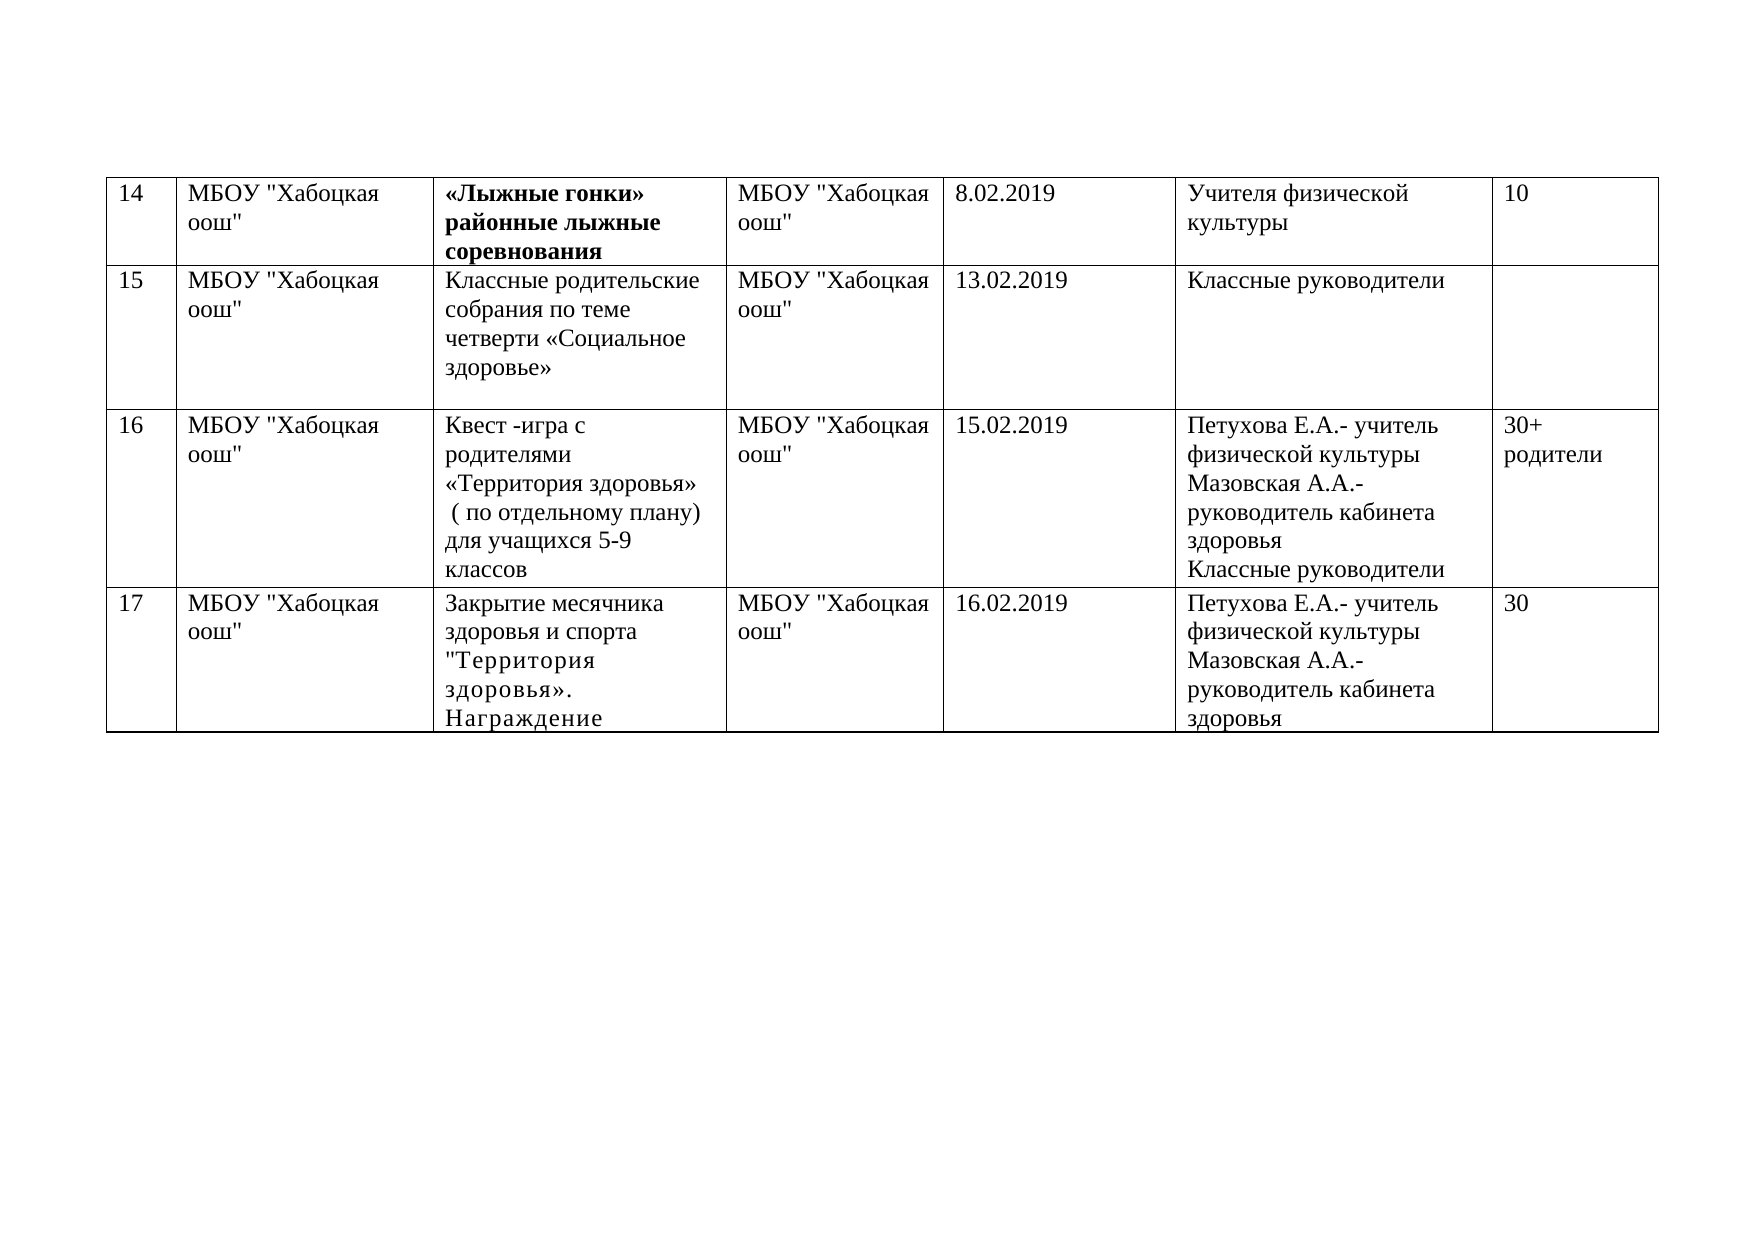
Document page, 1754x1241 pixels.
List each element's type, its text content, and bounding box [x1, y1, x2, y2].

table_cell МБОУ "Хабоцкая оош" [177, 410, 433, 587]
table_cell 8.02.2019 [944, 178, 1175, 264]
table_cell «Лыжные гонки» районные лыжные соревнования [434, 178, 726, 264]
table_cell 30 [1493, 588, 1658, 731]
table_cell Квест -игра с родителями «Территория здоровья» ( по отдельному плану) для учащихся 5-9 классов [434, 410, 726, 587]
table_cell 15.02.2019 [944, 410, 1175, 587]
table_cell 13.02.2019 [944, 266, 1175, 409]
table_cell 14 [107, 178, 176, 264]
table_cell МБОУ "Хабоцкая оош" [177, 588, 433, 731]
table_cell [1493, 266, 1658, 409]
table_cell Классные руководители [1176, 266, 1492, 409]
table_cell Петухова Е.А.- учитель физической культуры Мазовская А.А.- руководитель кабинета здоровья [1176, 588, 1492, 731]
table_cell 16 [107, 410, 176, 587]
table_cell МБОУ "Хабоцкая оош" [727, 266, 943, 409]
table_cell Учителя физической культуры [1176, 178, 1492, 264]
table_cell МБОУ "Хабоцкая оош" [727, 410, 943, 587]
table_cell МБОУ "Хабоцкая оош" [177, 178, 433, 264]
table_cell Закрытие месячника здоровья и спорта "Территория здоровья». Награждение [434, 588, 726, 731]
table_cell 16.02.2019 [944, 588, 1175, 731]
table_cell Петухова Е.А.- учитель физической культуры Мазовская А.А.- руководитель кабинета здоровья Классные руководители [1176, 410, 1492, 587]
table_cell МБОУ "Хабоцкая оош" [177, 266, 433, 409]
table_cell 30+ родители [1493, 410, 1658, 587]
table_cell МБОУ "Хабоцкая оош" [727, 588, 943, 731]
table_cell 15 [107, 266, 176, 409]
table_cell МБОУ "Хабоцкая оош" [727, 178, 943, 264]
table_cell Классные родительские собрания по теме четверти «Социальное здоровье» [434, 266, 726, 409]
table_cell 17 [107, 588, 176, 731]
table_cell 10 [1493, 178, 1658, 264]
